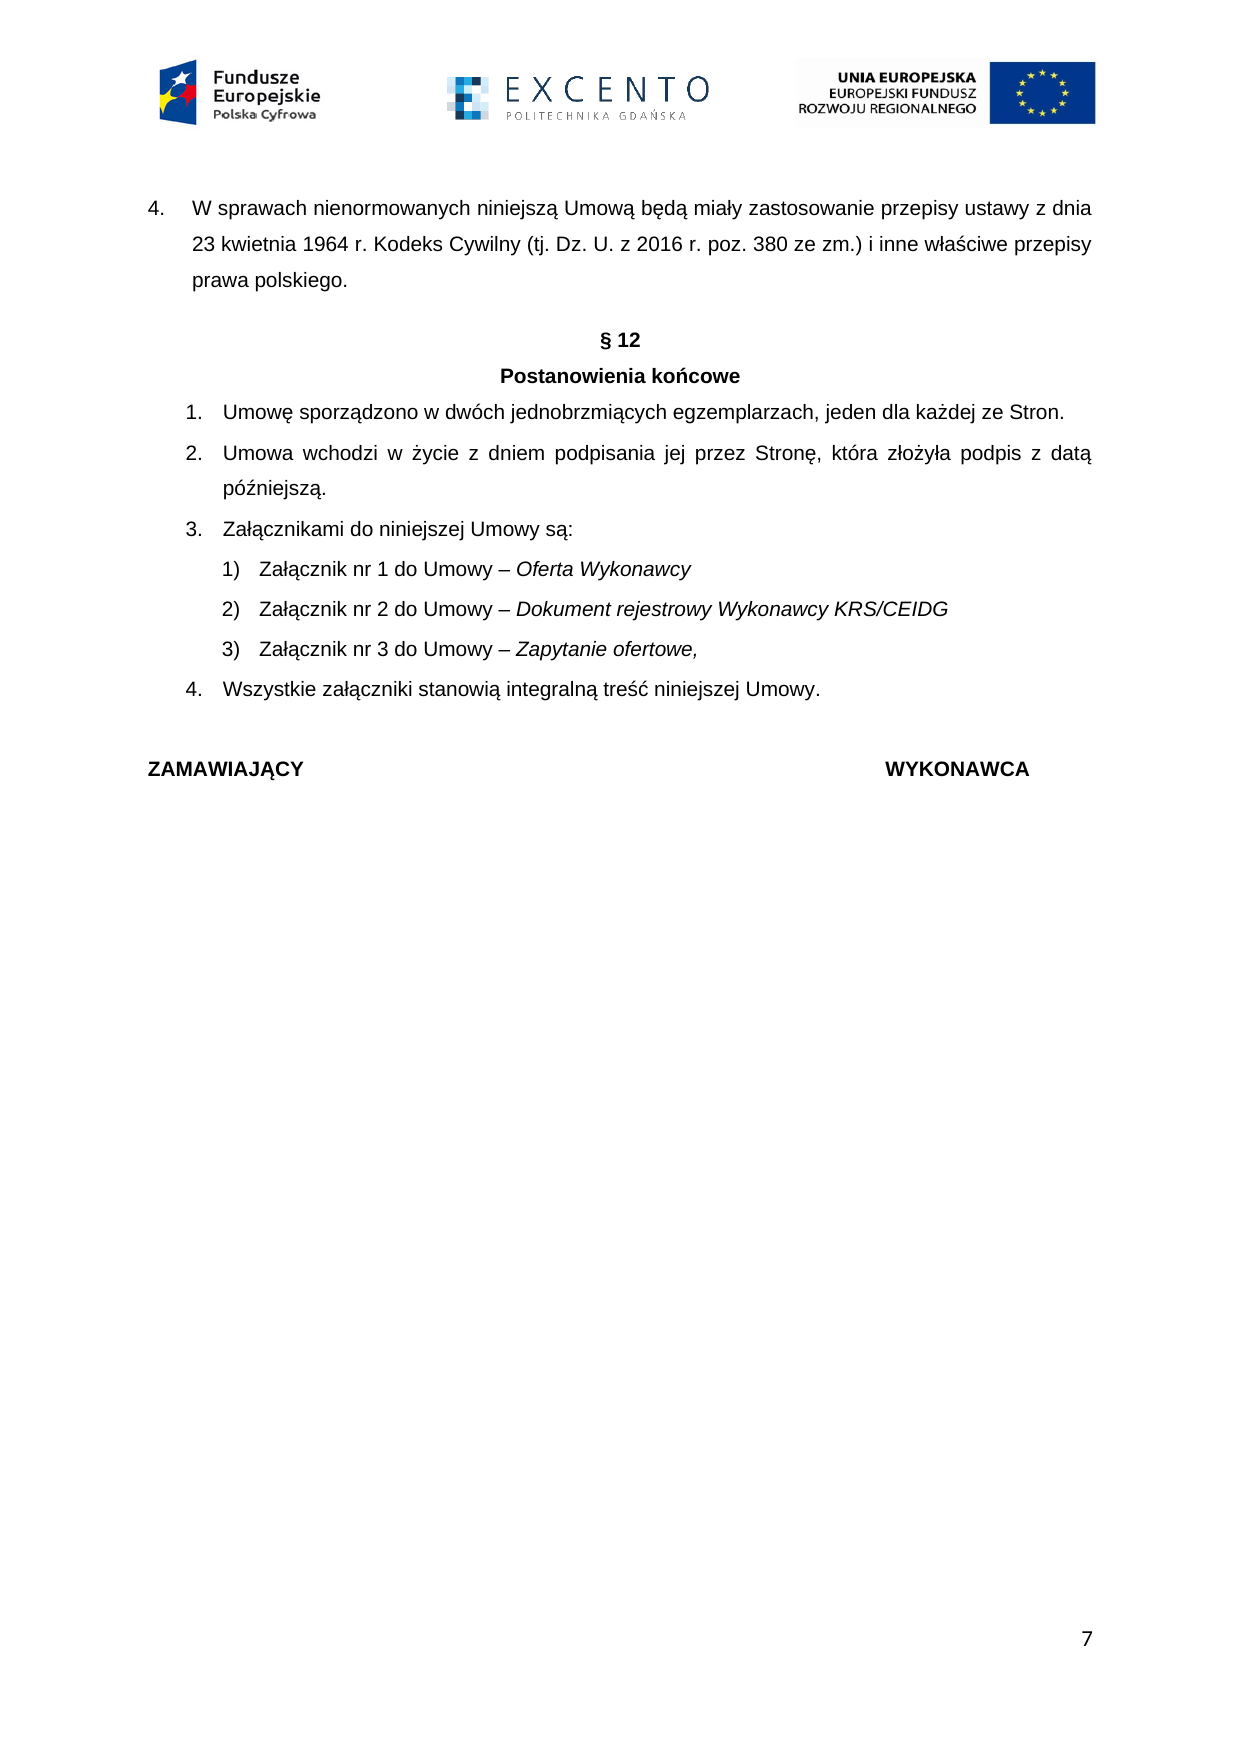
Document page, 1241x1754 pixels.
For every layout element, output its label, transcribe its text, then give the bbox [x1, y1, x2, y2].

list Załącznikami do niniejszej Umowy są: [185, 516, 1093, 540]
list Umowę sporządzono w dwóch jednobrzmiących egzemplarzach, jeden dla każdej ze Stron. [185, 400, 1093, 424]
text § 12 [148, 328, 1093, 352]
text Postanowienia końcowe [148, 364, 1093, 388]
text ZAMAWIAJĄCY WYKONAWCA [148, 757, 1093, 781]
list Wszystkie załączniki stanowią integralną treść niniejszej Umowy. [185, 677, 1093, 701]
picture [446, 76, 709, 120]
picture [796, 58, 1099, 128]
list Załącznik nr 1 do Umowy – Oferta Wykonawcy [222, 556, 1093, 580]
list Umowa wchodzi w życie z dniem podpisania jej przez Stronę, która złożyła podpis z datą późniejszą. [185, 440, 1093, 500]
picture [142, 54, 355, 130]
list W sprawach nienormowanych niniejszą Umową będą miały zastosowanie przepisy ustawy z dnia 23 kwietnia 1964 r. Kodeks Cywilny (tj. Dz. U. z 2016 r. poz. 380 ze zm.) i inne właściwe przepisy prawa polskiego. [148, 196, 1093, 291]
list Załącznik nr 3 do Umowy – Zapytanie ofertowe, [222, 637, 1093, 661]
list Załącznik nr 2 do Umowy – Dokument rejestrowy Wykonawcy KRS/CEIDG [222, 597, 1093, 621]
